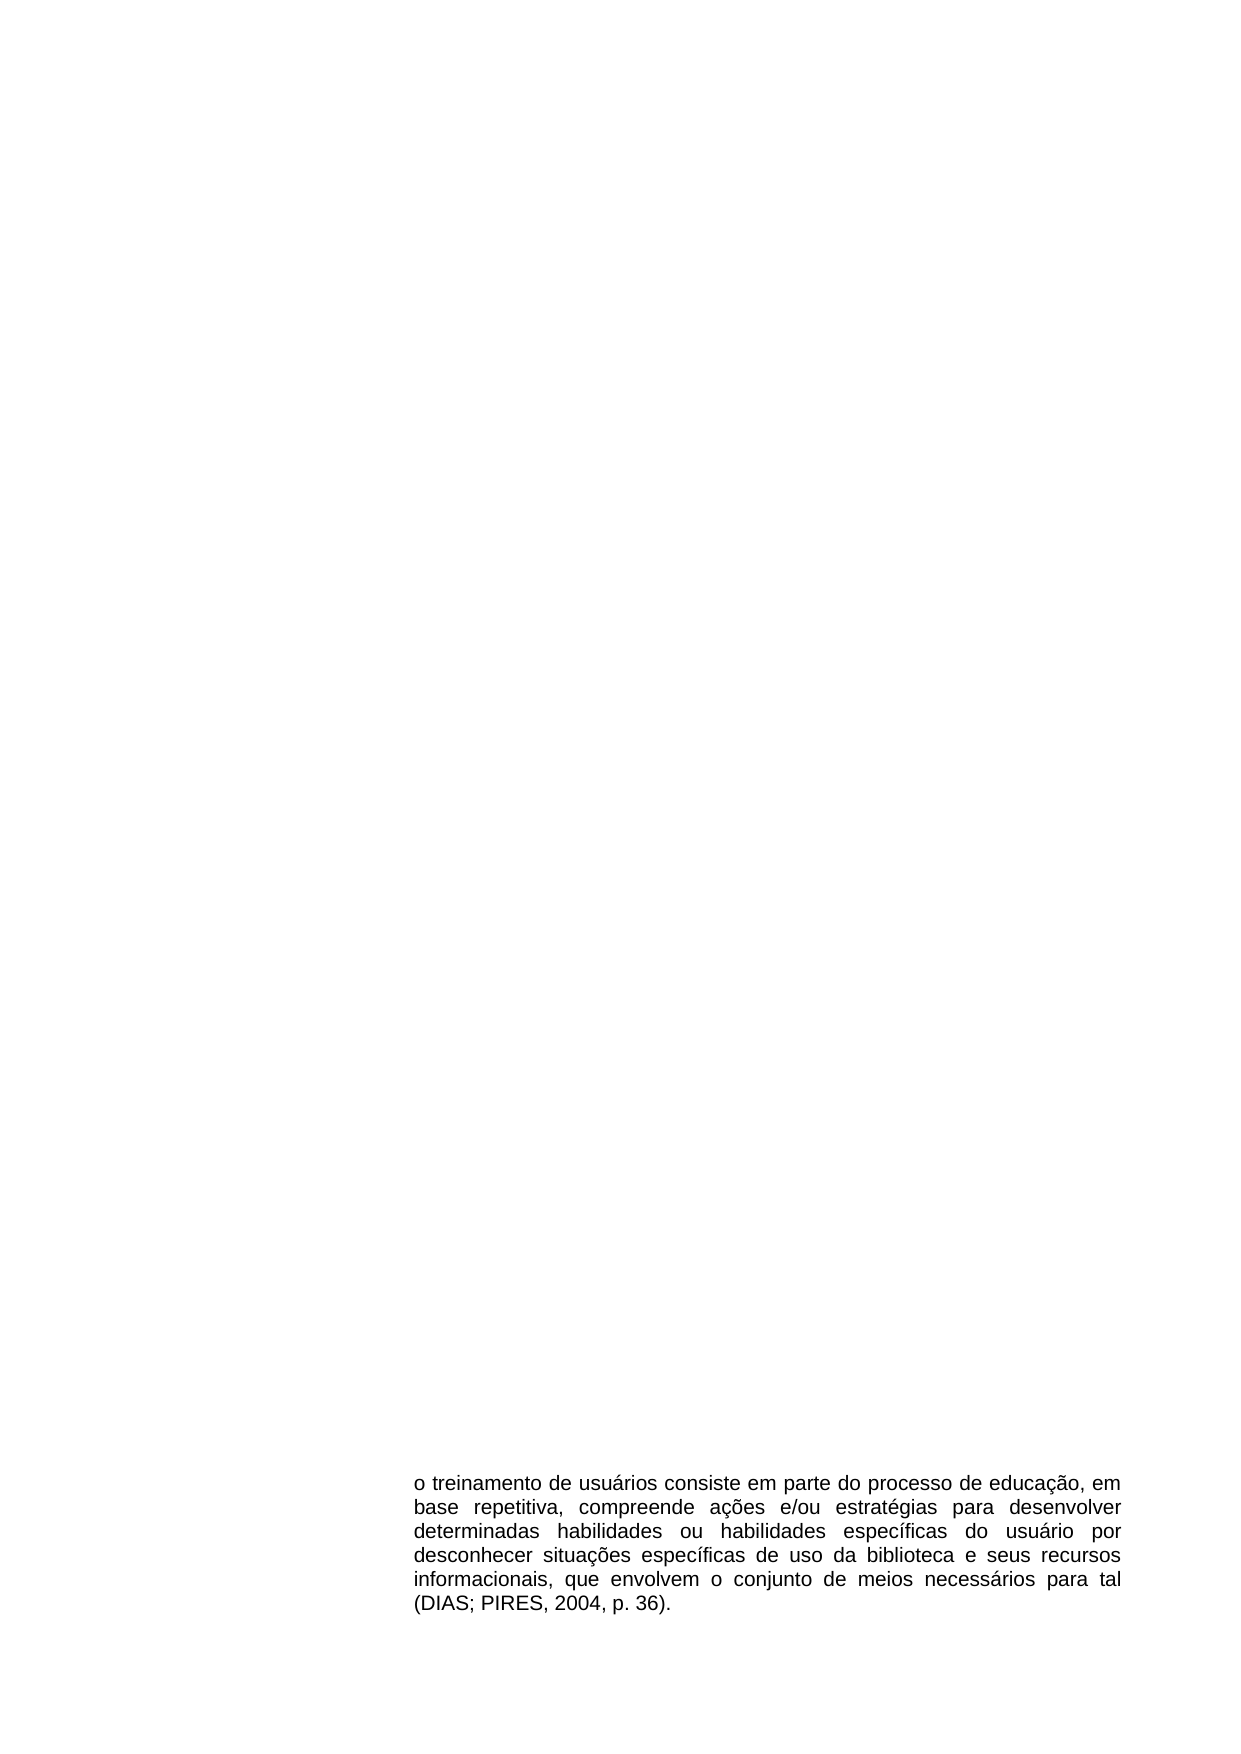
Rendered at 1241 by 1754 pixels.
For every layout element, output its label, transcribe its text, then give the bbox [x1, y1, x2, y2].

text o treinamento de usuários consiste em parte do processo de educação, em base repetitiva, compreende ações e/ou estratégias para desenvolver determinadas habilidades ou habilidades específicas do usuário por desconhecer situações específicas de uso da biblioteca e seus recursos informacionais, que envolvem o conjunto de meios necessários para tal (DIAS; PIRES, 2004, p. 36). [413, 1471, 1122, 1615]
